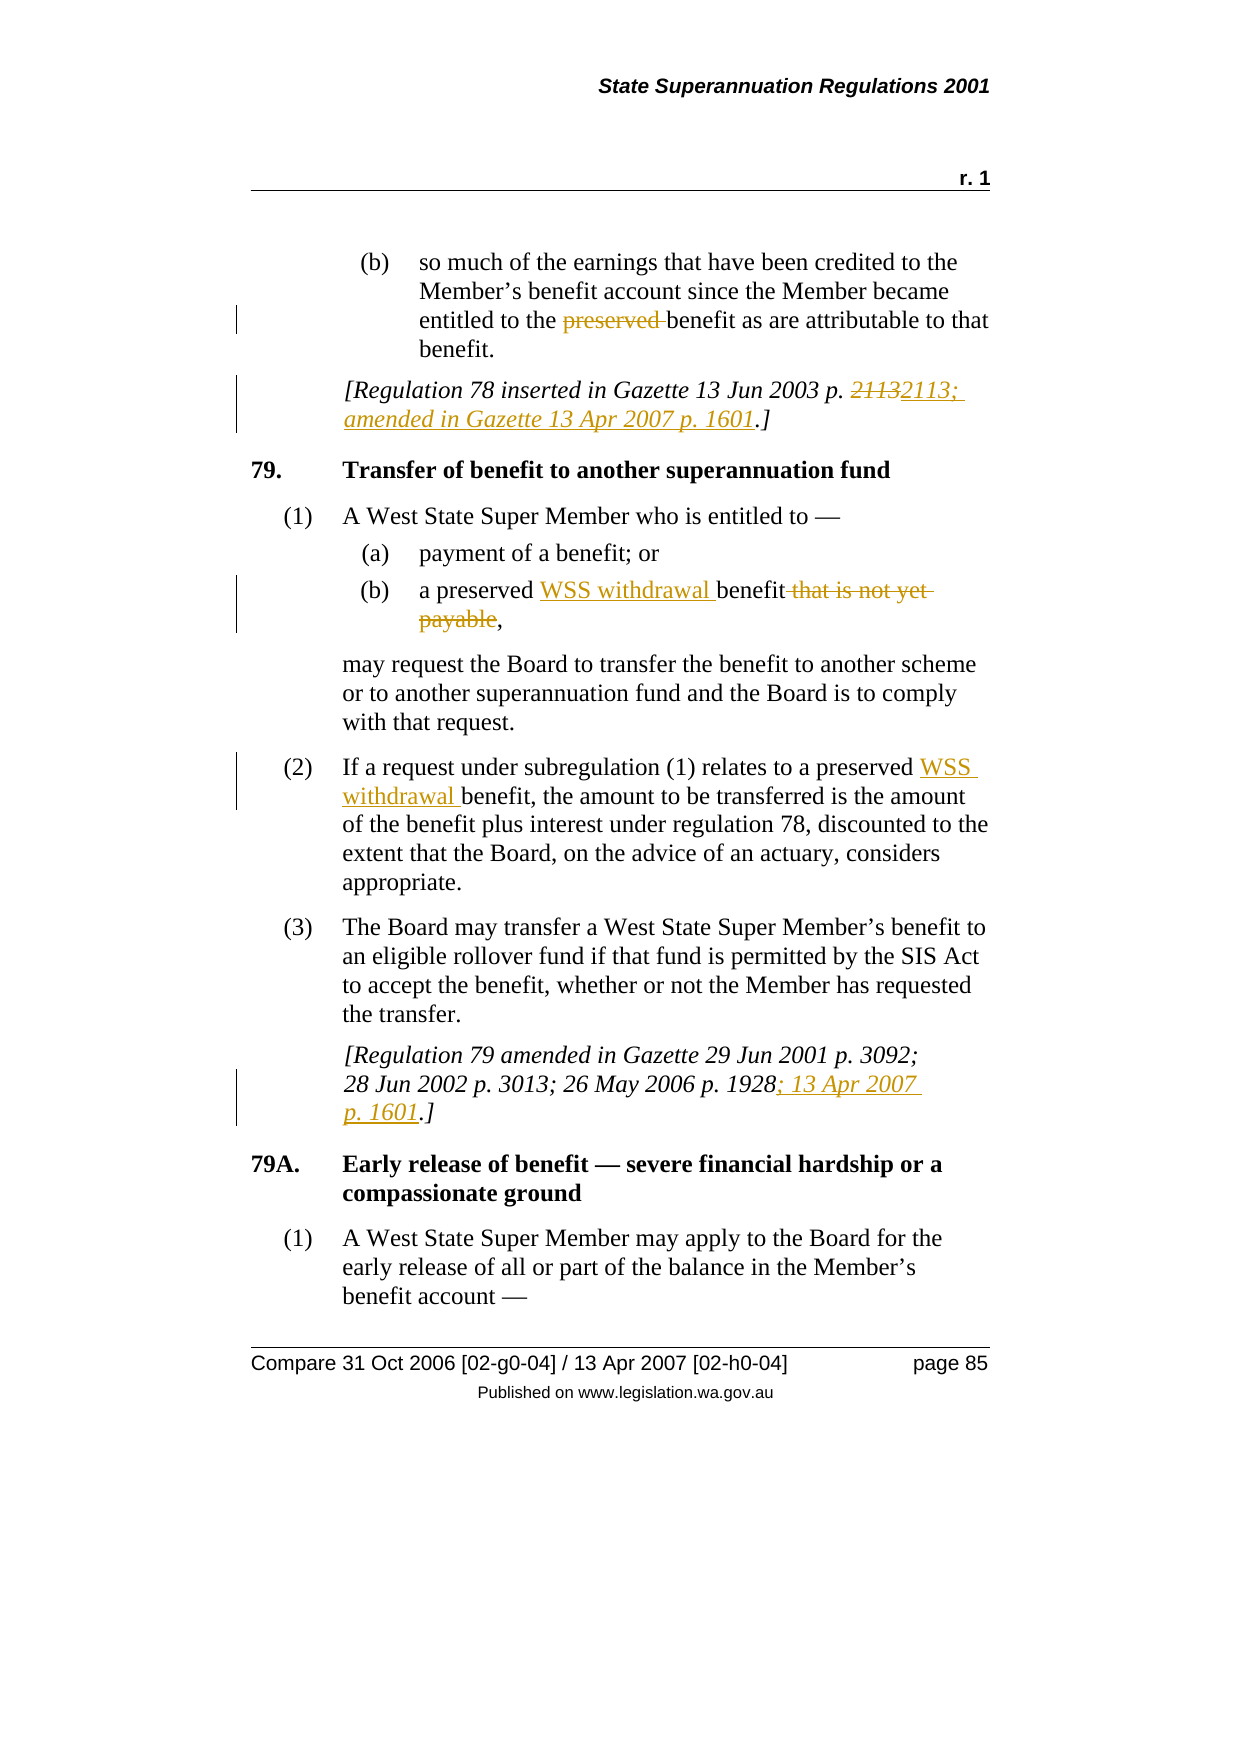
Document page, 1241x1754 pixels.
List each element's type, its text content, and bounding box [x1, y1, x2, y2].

text (1) A West State Super Member may apply to the Board for the early release of all or part of the balance in the Member’s benefit account — [251, 1223, 990, 1309]
text (a) payment of a benefit; or [251, 538, 990, 567]
text [Regulation 78 inserted in Gazette 13 Jun 2003 p. .] [251, 375, 990, 432]
text (b) a preserved benefit, [251, 575, 990, 632]
subtitle 79. Transfer of benefit to another superannuation fund [251, 455, 990, 484]
text (2) If a request under subregulation (1) relates to a preserved benefit, the amount to be transferred is the amount of the benefit plus interest under regulation 78, discounted to the extent that the Board, on the advice of an actuary, considers appropriate. [251, 752, 990, 896]
subtitle 79A. Early release of benefit — severe financial hardship or a compassionate ground [251, 1149, 990, 1207]
text [Regulation 79 amended in Gazette 29 Jun 2001 p. 3092; 28 Jun 2002 p. 3013; 26 May 2006 p. 1928.] [251, 1040, 990, 1126]
text (b) so much of the earnings that have been credited to the Member’s benefit account since the Member became entitled to the benefit as are attributable to that benefit. [251, 247, 990, 362]
text may request the Board to transfer the benefit to another scheme or to another superannuation fund and the Board is to comply with that request. [251, 649, 990, 735]
text (3) The Board may transfer a West State Super Member’s benefit to an eligible rollover fund if that fund is permitted by the SIS Act to accept the benefit, whether or not the Member has requested the transfer. [251, 912, 990, 1027]
text (1) A West State Super Member who is entitled to — [251, 501, 990, 529]
